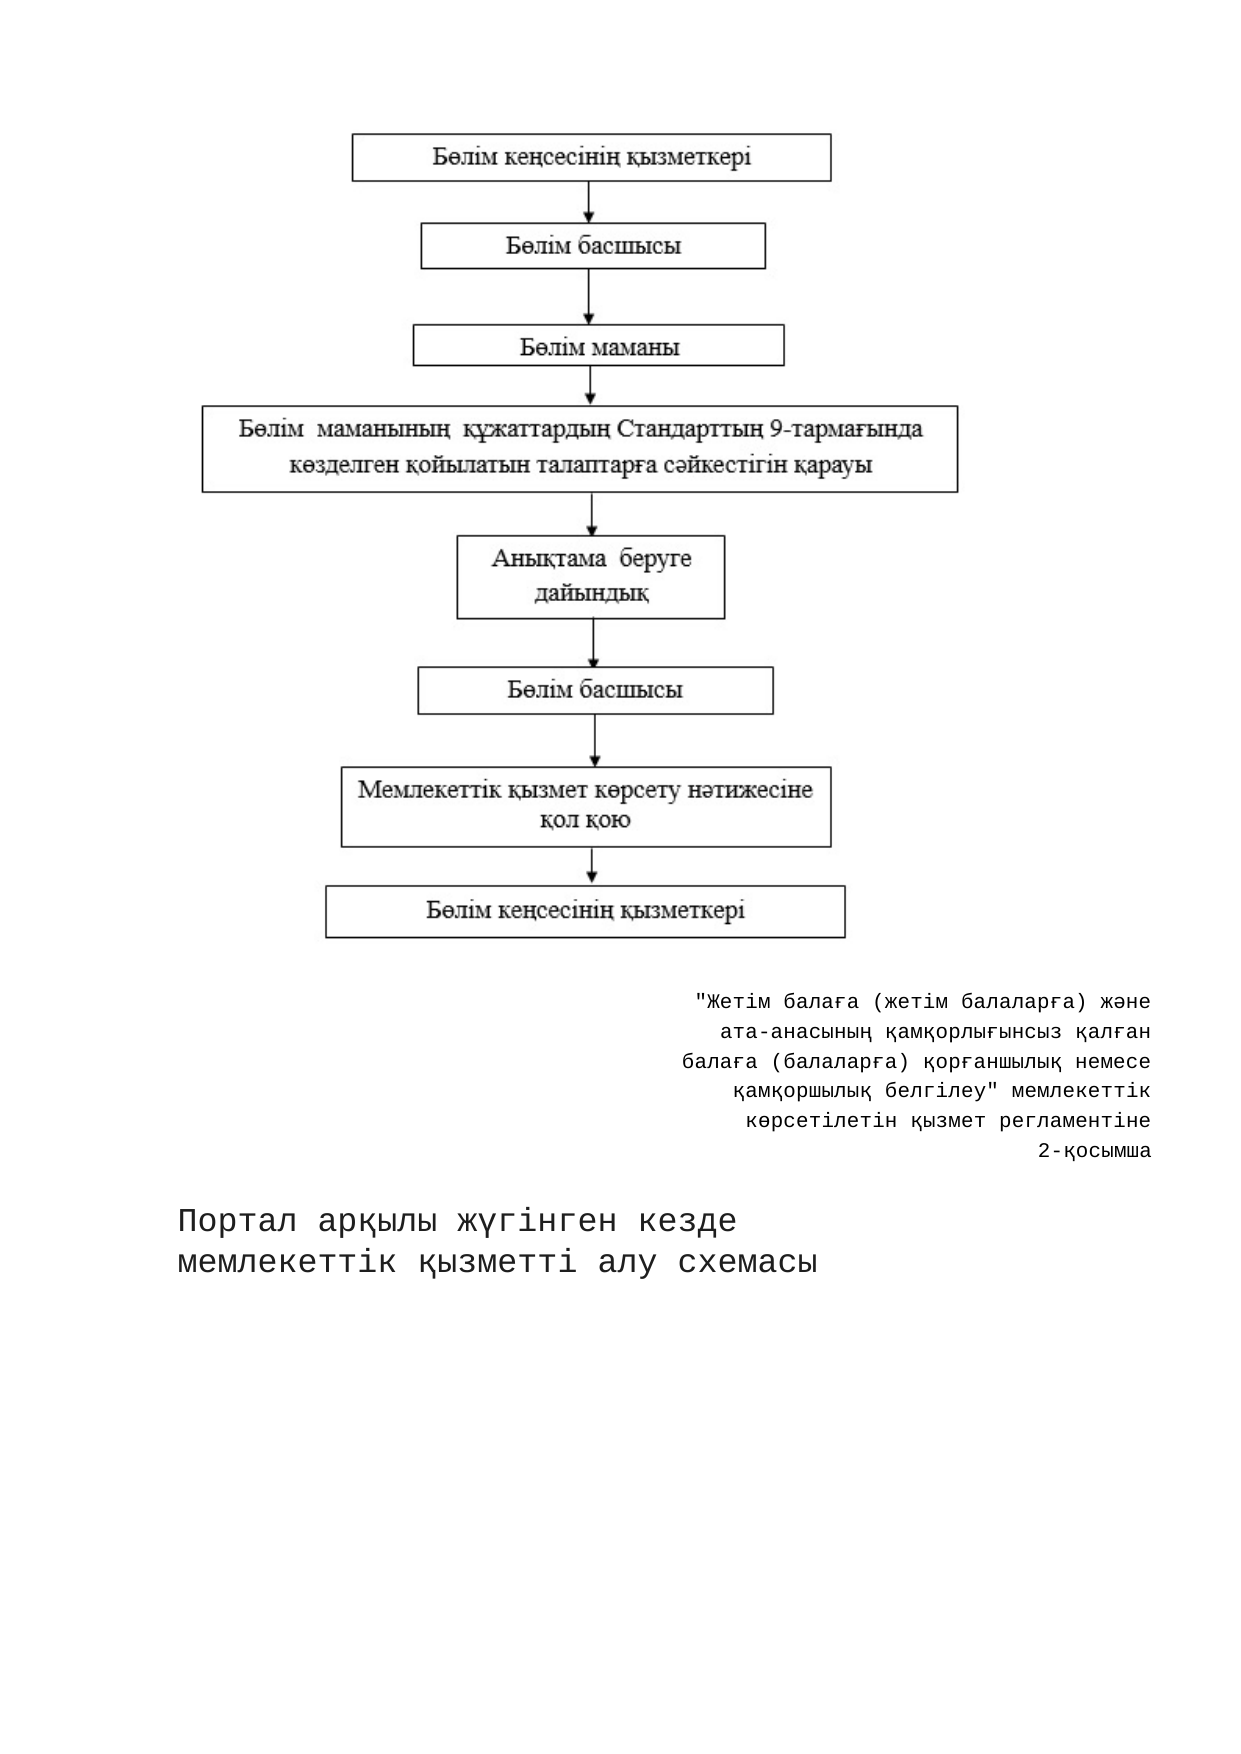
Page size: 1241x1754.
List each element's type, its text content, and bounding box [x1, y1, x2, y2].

picture [177, 118, 979, 948]
text "Жетім балаға (жетім балаларға) және ата-анасының қамқорлығынсыз қалған балаға (балаларға) қорғаншылық немесе қамқоршылық белгілеу" мемлекеттік көрсетілетін қызмет регламентіне 2-қосымша [177, 985, 1152, 1163]
text Портал арқылы жүгінген кезде мемлекеттік қызметті алу схемасы [177, 1201, 1152, 1282]
